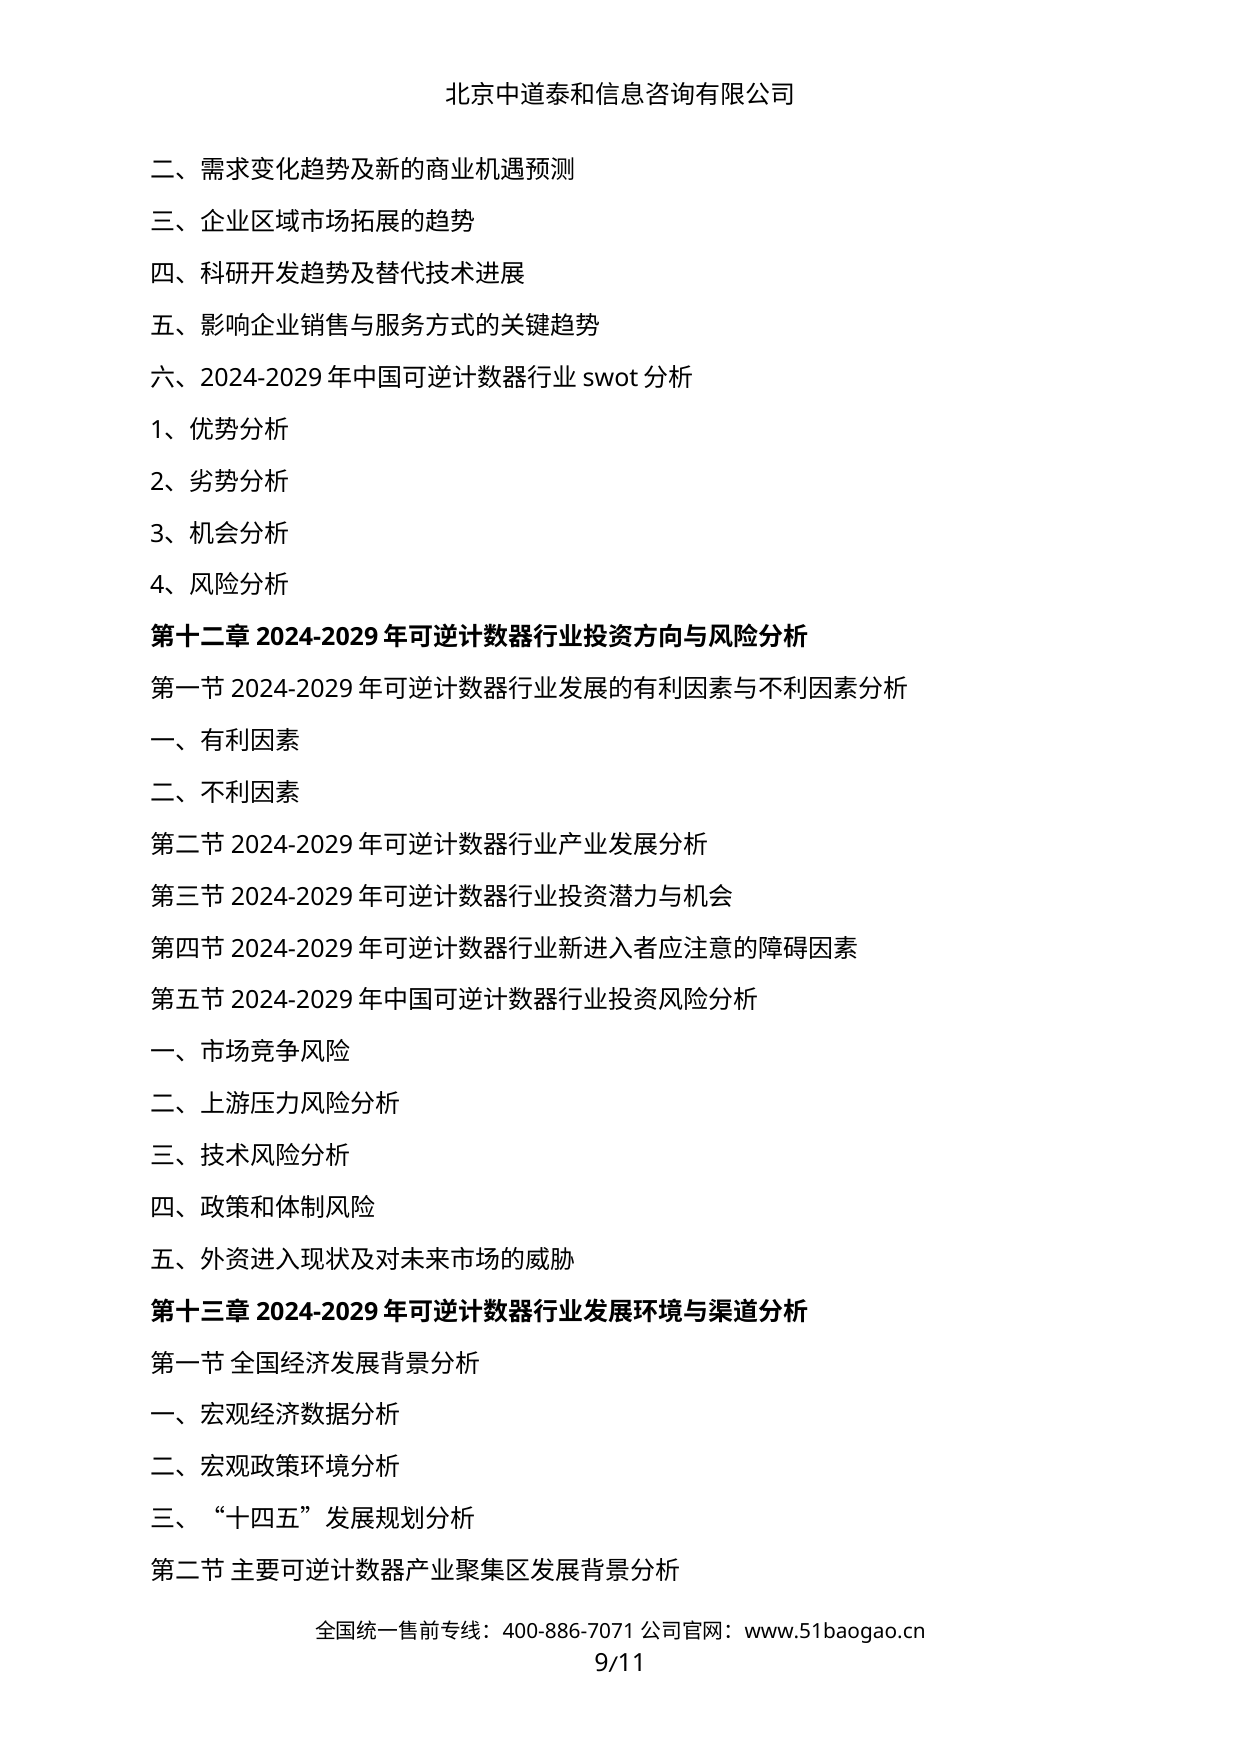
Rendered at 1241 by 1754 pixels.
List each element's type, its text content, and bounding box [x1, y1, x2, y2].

text 第十三章 2024-2029年可逆计数器行业发展环境与渠道分析 [150, 1291, 1090, 1327]
text 三、技术风险分析 [150, 1136, 1090, 1172]
text 第三节 2024-2029年可逆计数器行业投资潜力与机会 [150, 876, 1090, 912]
text 一、有利因素 [150, 721, 1090, 757]
text 四、政策和体制风险 [150, 1187, 1090, 1224]
text 2、劣势分析 [150, 461, 1090, 497]
text 二、不利因素 [150, 772, 1090, 809]
text 一、宏观经济数据分析 [150, 1395, 1090, 1431]
text 第一节 2024-2029年可逆计数器行业发展的有利因素与不利因素分析 [150, 669, 1090, 705]
text 第一节 全国经济发展背景分析 [150, 1343, 1090, 1379]
text 第四节 2024-2029年可逆计数器行业新进入者应注意的障碍因素 [150, 928, 1090, 964]
text 第二节 主要可逆计数器产业聚集区发展背景分析 [150, 1551, 1090, 1587]
text 第五节 2024-2029年中国可逆计数器行业投资风险分析 [150, 980, 1090, 1016]
text 五、外资进入现状及对未来市场的威胁 [150, 1239, 1090, 1276]
text 1、优势分析 [150, 409, 1090, 446]
text 四、科研开发趋势及替代技术进展 [150, 254, 1090, 290]
text 二、上游压力风险分析 [150, 1084, 1090, 1120]
text 二、需求变化趋势及新的商业机遇预测 [150, 150, 1090, 186]
text 3、机会分析 [150, 513, 1090, 549]
text 4、风险分析 [150, 565, 1090, 601]
text 三、企业区域市场拓展的趋势 [150, 202, 1090, 238]
text 第十二章 2024-2029年可逆计数器行业投资方向与风险分析 [150, 617, 1090, 653]
text 一、市场竞争风险 [150, 1032, 1090, 1068]
text 三、“十四五”发展规划分析 [150, 1499, 1090, 1535]
text 六、2024-2029年中国可逆计数器行业swot分析 [150, 357, 1090, 394]
text 五、影响企业销售与服务方式的关键趋势 [150, 306, 1090, 342]
text 第二节 2024-2029年可逆计数器行业产业发展分析 [150, 824, 1090, 861]
text 二、宏观政策环境分析 [150, 1447, 1090, 1483]
